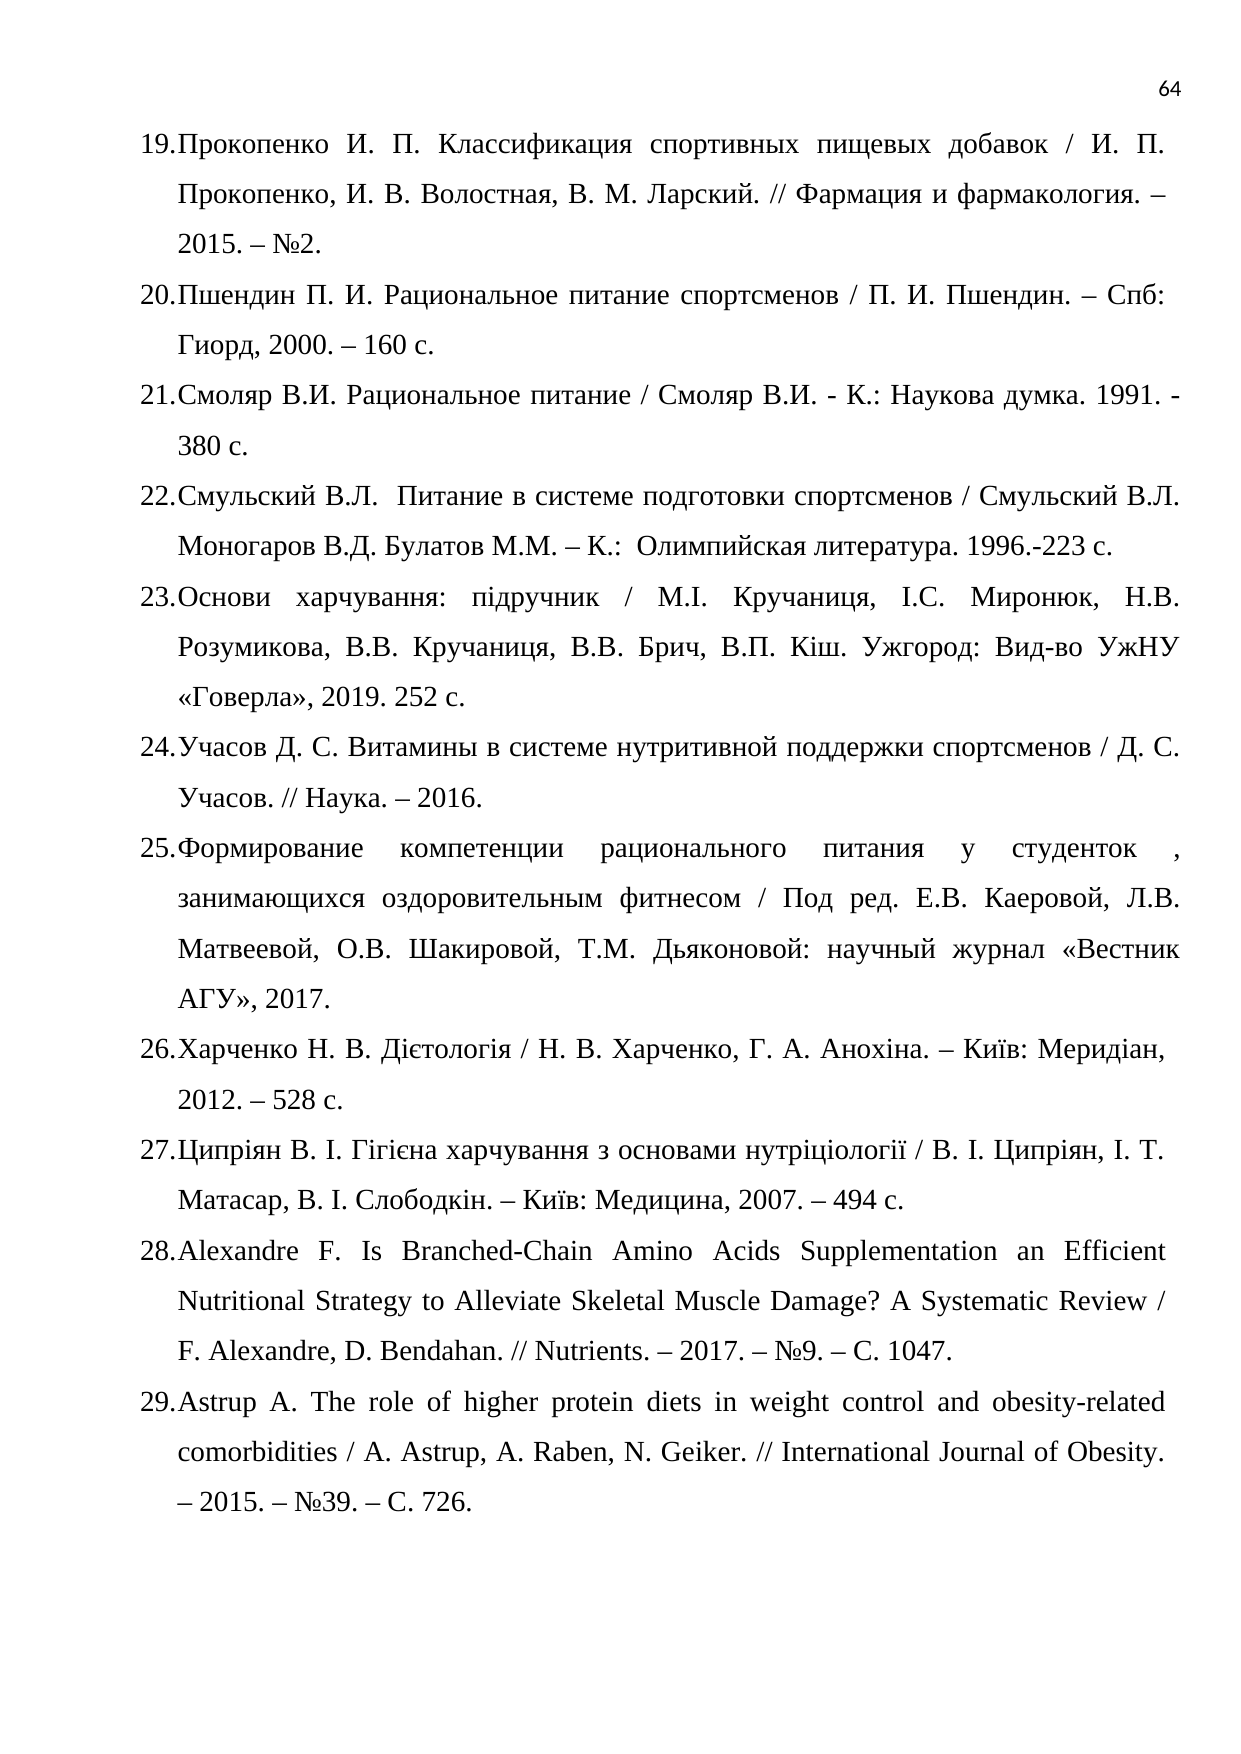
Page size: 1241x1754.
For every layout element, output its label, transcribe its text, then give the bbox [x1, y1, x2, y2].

list Смульский В.Л. Питание в системе подготовки спортсменов / Смульский В.Л. Моногаров В.Д. Булатов М.М. – К.: Олимпийская литература. 1996.-223 с. [140, 478, 1181, 562]
list Astrup A. The role of higher protein diets in weight control and obesity-related comorbidities / A. Astrup, A. Raben, N. Geiker. // International Journal of Obesity. – 2015. – №39. – С. 726. [140, 1384, 1167, 1518]
list Формирование компетенции рационального питания у студенток , занимающихся оздоровительным фитнесом / Под ред. Е.В. Каеровой, Л.В. Матвеевой, О.В. Шакировой, Т.М. Дьяконовой: научный журнал «Вестник АГУ», 2017. [140, 830, 1181, 1015]
list Прокопенко И. П. Классификация спортивных пищевых добавок / И. П. Прокопенко, И. В. Волостная, В. М. Ларский. // Фармация и фармакология. – 2015. – №2. [140, 126, 1167, 260]
list Alexandre F. Is Branched-Chain Amino Acids Supplementation an Efficient Nutritional Strategy to Alleviate Skeletal Muscle Damage? A Systematic Review / F. Alexandre, D. Bendahan. // Nutrients. – 2017. – №9. – С. 1047. [140, 1233, 1167, 1367]
list Учасов Д. С. Витамины в системе нутритивной поддержки спортсменов / Д. С. Учасов. // Наука. – 2016. [140, 729, 1181, 813]
list Ципріян В. І. Гігієна харчування з основами нутріціології / В. І. Ципріян, І. Т. Матасар, В. І. Слободкін. – Київ: Медицина, 2007. – 494 с. [140, 1132, 1167, 1216]
list Основи харчування: підручник / М.І. Кручаниця, І.С. Миронюк, Н.В. Розумикова, В.В. Кручаниця, В.В. Брич, В.П. Кіш. Ужгород: Вид-во УжНУ «Говерла», 2019. 252 с. [140, 579, 1181, 713]
list Смоляр В.И. Рациональное питание / Смоляр В.И. - К.: Наукова думка. 1991. -380 с. [140, 377, 1181, 461]
list Пшендин П. И. Рациональное питание спортсменов / П. И. Пшендин. – Спб: Гиорд, 2000. – 160 с. [140, 277, 1167, 361]
list Харченко Н. В. Дієтологія / Н. В. Харченко, Г. А. Анохіна. – Київ: Меридіан, 2012. – 528 с. [140, 1031, 1167, 1115]
